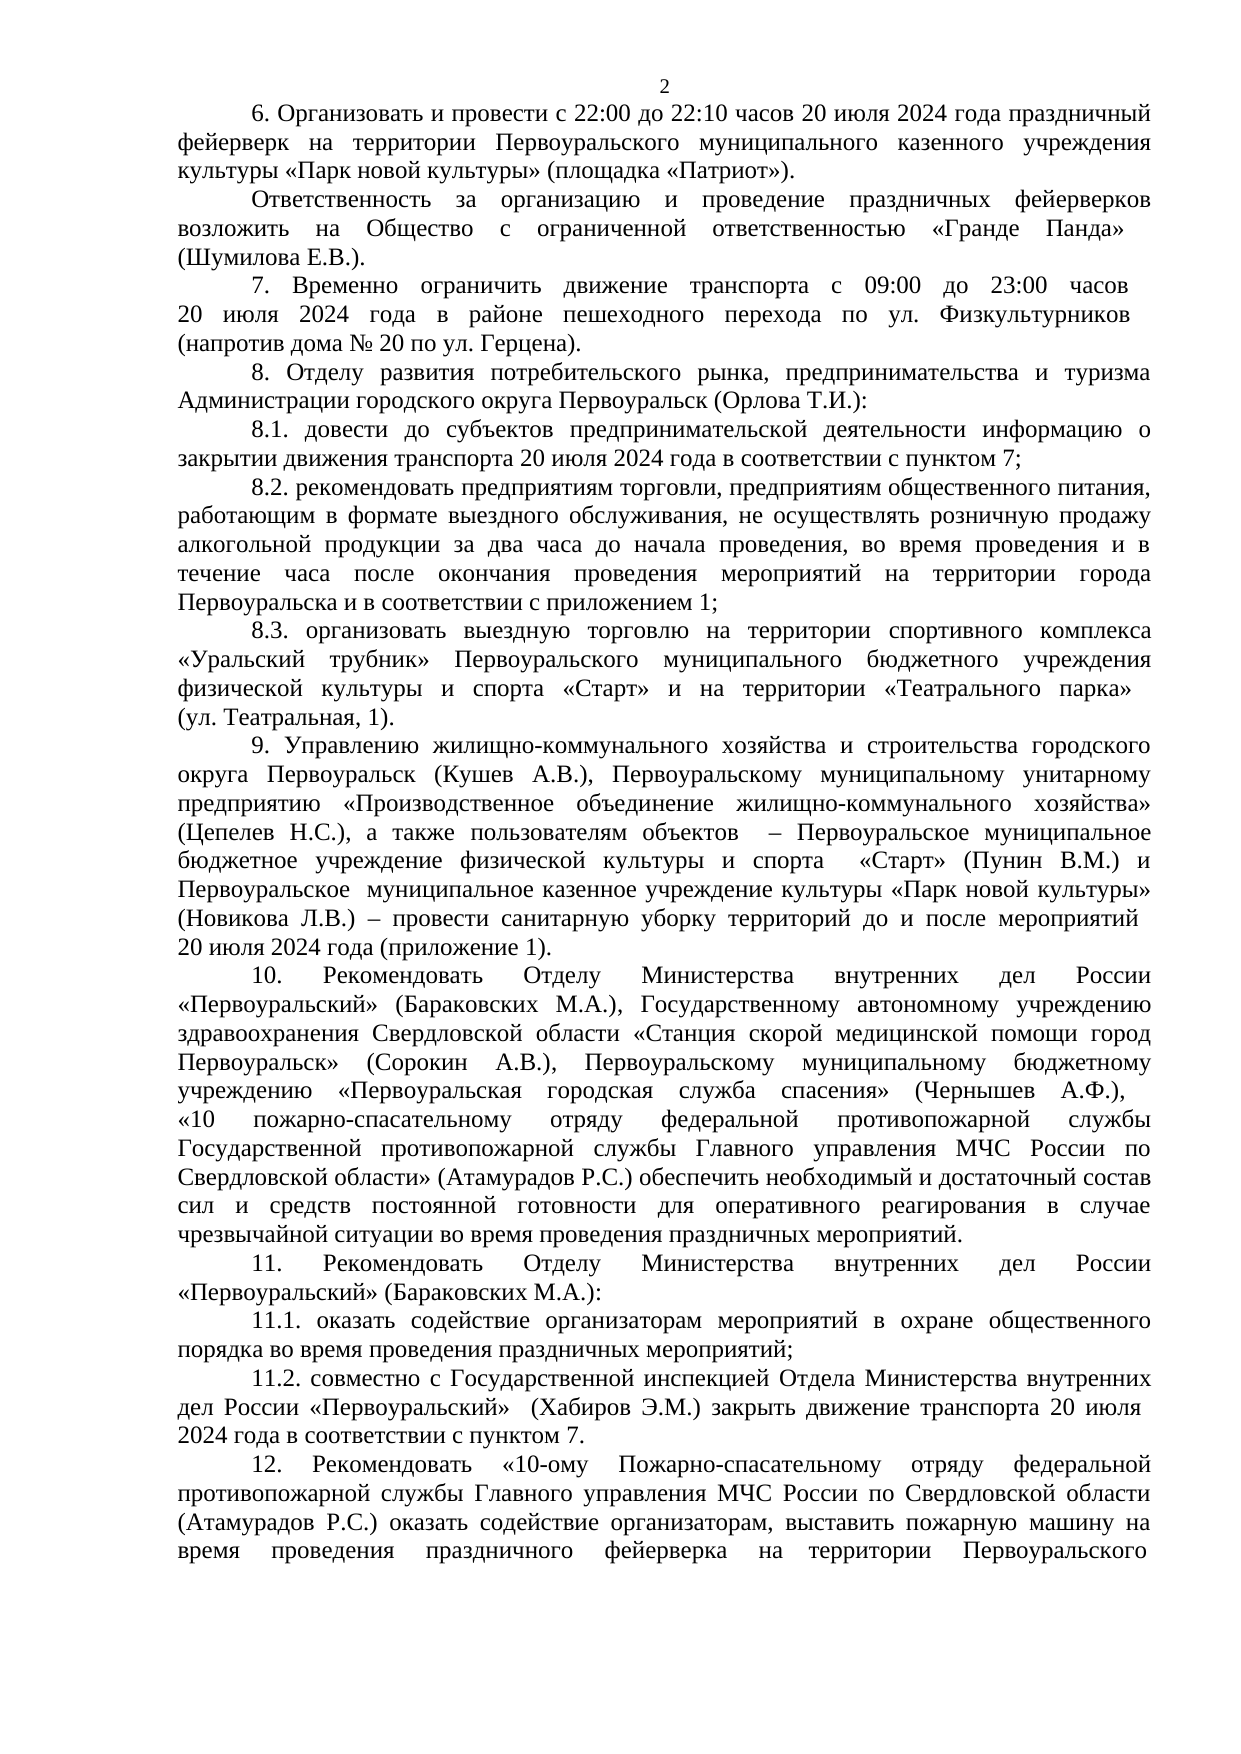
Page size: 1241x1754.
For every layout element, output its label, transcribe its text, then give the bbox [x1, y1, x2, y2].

text 11.1. оказать содействие организаторам мероприятий в охране общественного порядка во время проведения праздничных мероприятий; [177, 1305, 1152, 1363]
text 11.2. совместно с Государственной инспекцией Отдела Министерства внутренних дел России «Первоуральский» (Хабиров Э.М.) закрыть движение транспорта 20 июля 2024 года в соответствии с пунктом 7. [177, 1363, 1152, 1449]
text 11. Рекомендовать Отделу Министерства внутренних дел России «Первоуральский» (Бараковских М.А.): [177, 1248, 1152, 1305]
text 7. Временно ограничить движение транспорта с 09:00 до 23:00 часов 20 июля 2024 года в районе пешеходного перехода по ул. Физкультурников (напротив дома № 20 по ул. Герцена). [177, 270, 1152, 357]
text 10. Рекомендовать Отделу Министерства внутренних дел России «Первоуральский» (Бараковских М.А.), Государственному автономному учреждению здравоохранения Свердловской области «Станция скорой медицинской помощи город Первоуральск» (Сорокин А.В.), Первоуральскому муниципальному бюджетному учреждению «Первоуральская городская служба спасения» (Чернышев А.Ф.), «10 пожарно-спасательному отряду федеральной противопожарной службы Государственной противопожарной службы Главного управления МЧС России по Свердловской области» (Атамурадов Р.С.) обеспечить необходимый и достаточный состав сил и средств постоянной готовности для оперативного реагирования в случае чрезвычайной ситуации во время проведения праздничных мероприятий. [177, 960, 1152, 1248]
text 8.2. рекомендовать предприятиям торговли, предприятиям общественного питания, работающим в формате выездного обслуживания, не осуществлять розничную продажу алкогольной продукции за два часа до начала проведения, во время проведения и в течение часа после окончания проведения мероприятий на территории города Первоуральска и в соответствии с приложением 1; [177, 472, 1152, 615]
text 8. Отделу развития потребительского рынка, предпринимательства и туризма Администрации городского округа Первоуральск (Орлова Т.И.): [177, 357, 1152, 414]
text 9. Управлению жилищно-коммунального хозяйства и строительства городского округа Первоуральск (Кушев А.В.), Первоуральскому муниципальному унитарному предприятию «Производственное объединение жилищно-коммунального хозяйства» (Цепелев Н.С.), а также пользователям объектов – Первоуральское муниципальное бюджетное учреждение физической культуры и спорта «Старт» (Пунин В.М.) и Первоуральское муниципальное казенное учреждение культуры «Парк новой культуры» (Новикова Л.В.) – провести санитарную уборку территорий до и после мероприятий 20 июля 2024 года (приложение 1). [177, 730, 1152, 960]
text 8.1. довести до субъектов предпринимательской деятельности информацию о закрытии движения транспорта 20 июля 2024 года в соответствии с пунктом 7; [177, 414, 1152, 472]
text 8.3. организовать выездную торговлю на территории спортивного комплекса «Уральский трубник» Первоуральского муниципального бюджетного учреждения физической культуры и спорта «Старт» и на территории «Театрального парка» (ул. Театральная, 1). [177, 615, 1152, 730]
text 6. Организовать и провести с 22:00 до 22:10 часов 20 июля 2024 года праздничный фейерверк на территории Первоуральского муниципального казенного учреждения культуры «Парк новой культуры» (площадка «Патриот»). [177, 98, 1152, 184]
text 12. Рекомендовать «10-ому Пожарно-спасательному отряду федеральной противопожарной службы Главного управления МЧС России по Свердловской области (Атамурадов Р.С.) оказать содействие организаторам, выставить пожарную машину на время проведения праздничного фейерверка на территории Первоуральского [177, 1449, 1152, 1564]
text Ответственность за организацию и проведение праздничных фейерверков возложить на Общество с ограниченной ответственностью «Гранде Панда» (Шумилова Е.В.). [177, 184, 1152, 270]
